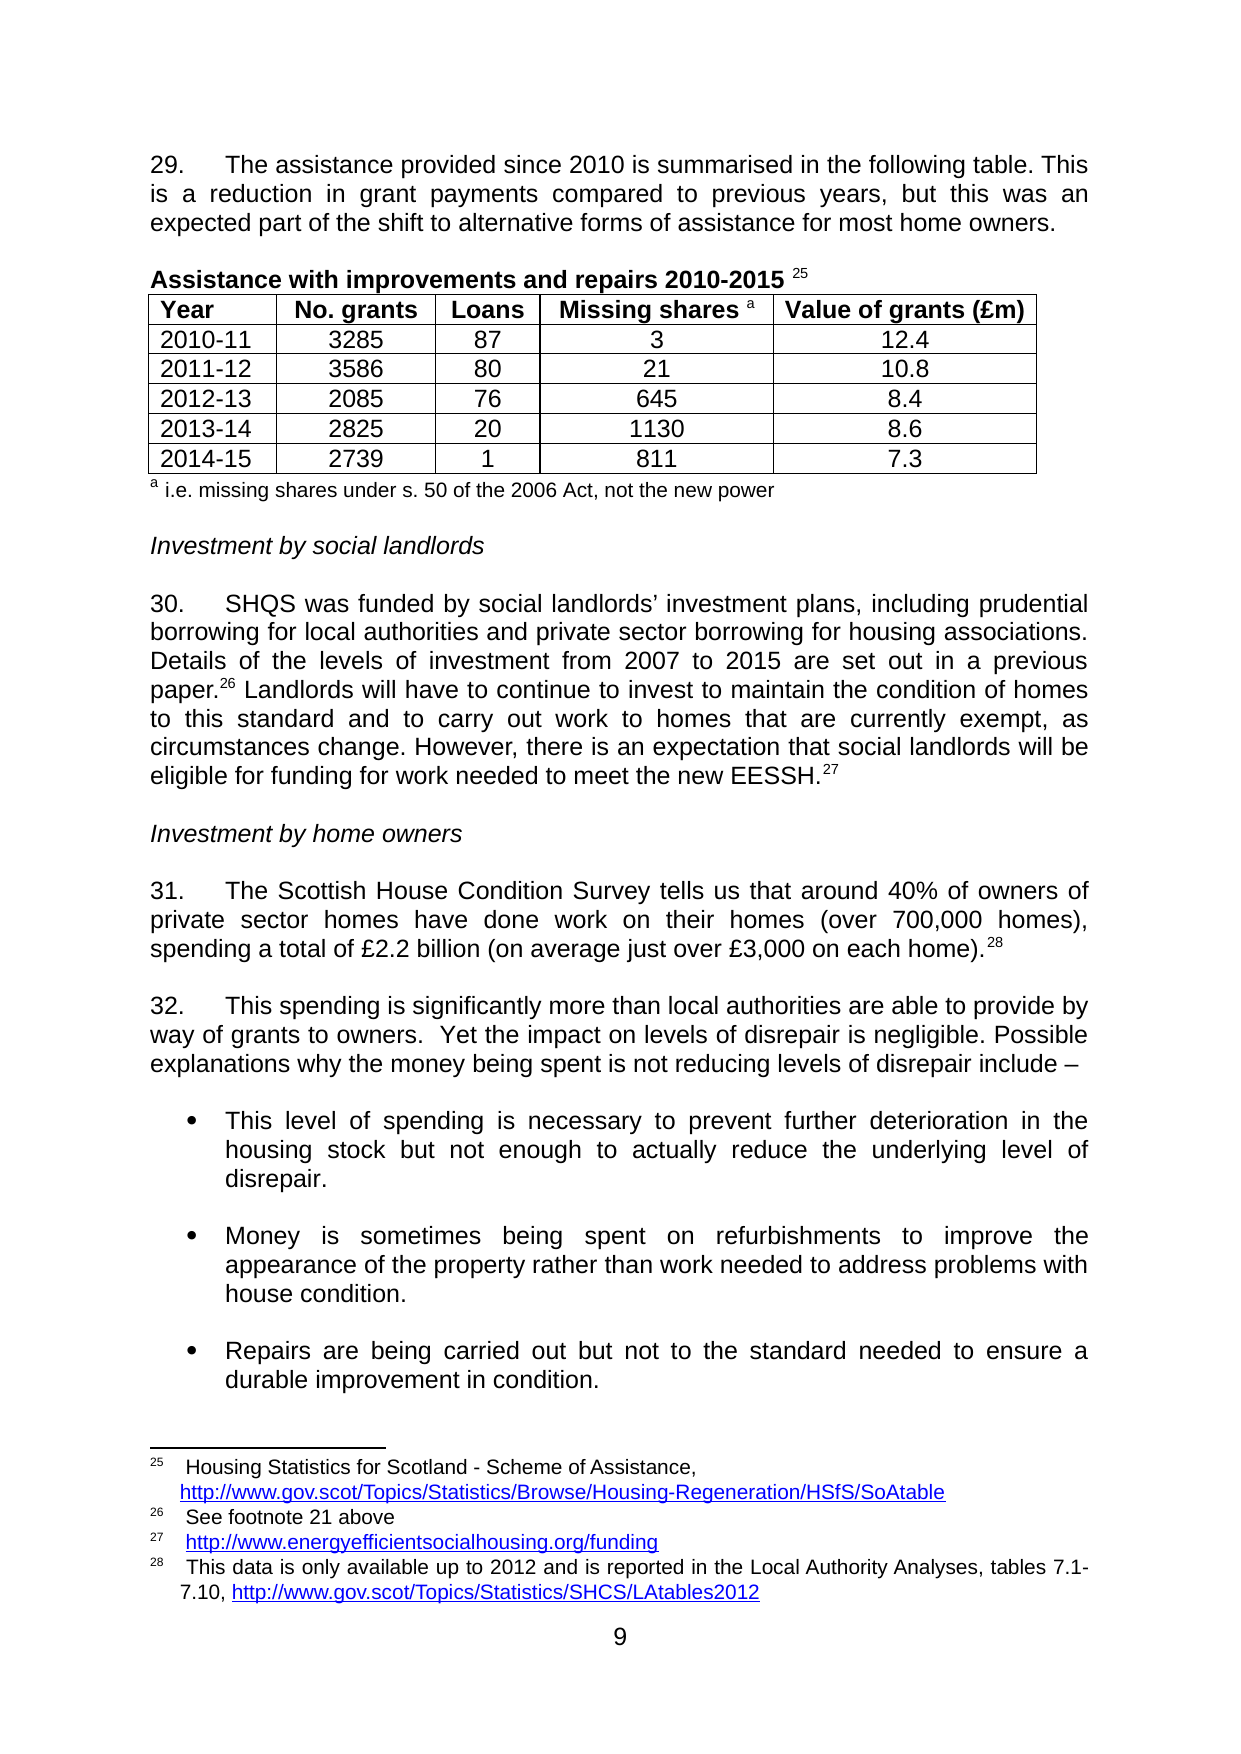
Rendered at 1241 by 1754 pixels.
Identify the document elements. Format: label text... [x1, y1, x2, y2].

table_cell 811 [541, 444, 773, 472]
table_cell 21 [541, 354, 773, 383]
table_cell 2085 [277, 384, 435, 413]
table_cell 2010-11 [149, 325, 276, 353]
table_cell 3285 [277, 325, 435, 353]
table_header Missing shares a [541, 295, 773, 323]
list Investment by social landlords [150, 531, 1090, 560]
text Assistance with improvements and repairs 2010-2015 [150, 265, 1090, 294]
table_cell 2014-15 [149, 444, 276, 472]
table_cell 2825 [277, 414, 435, 443]
table_cell 2013-14 [149, 414, 276, 443]
table_cell 10.8 [774, 354, 1036, 383]
table_header No. grants [277, 295, 435, 323]
table_header Value of grants (£m) [774, 295, 1036, 323]
list Investment by home owners [150, 818, 1090, 847]
table_cell 1 [436, 444, 539, 472]
table_cell 2012-13 [149, 384, 276, 413]
table_cell 3586 [277, 354, 435, 383]
table_header Year [149, 295, 276, 323]
table_cell 8.6 [774, 414, 1036, 443]
table_cell 645 [541, 384, 773, 413]
table_header Loans [436, 295, 539, 323]
table_cell 2011-12 [149, 354, 276, 383]
list Money is sometimes being spent on refurbishments to improve the appearance of the property rather than work needed to address problems with house condition. [187, 1221, 1090, 1307]
table_cell 76 [436, 384, 539, 413]
list This spending is significantly more than local authorities are able to provide by way of grants to owners. Yet the impact on levels of disrepair is negligible. Possible explanations why the money being spent is not reducing levels of disrepair include – [150, 991, 1090, 1077]
table_cell 80 [436, 354, 539, 383]
table_cell 20 [436, 414, 539, 443]
table_cell 12.4 [774, 325, 1036, 353]
table_cell 87 [436, 325, 539, 353]
table_cell 8.4 [774, 384, 1036, 413]
table_cell 7.3 [774, 444, 1036, 472]
list The Scottish House Condition Survey tells us that around 40% of owners of private sector homes have done work on their homes (over 700,000 homes), spending a total of £2.2 billion (on average just over £3,000 on each home). [150, 876, 1090, 962]
list SHQS was funded by social landlords’ investment plans, including prudential borrowing for local authorities and private sector borrowing for housing associations. Details of the levels of investment from 2007 to 2015 are set out in a previous paper. Landlords will have to continue to invest to maintain the condition of homes to this standard and to carry out work to homes that are currently exempt, as circumstances change. However, there is an expectation that social landlords will be eligible for funding for work needed to meet the new EESSH. [150, 588, 1090, 790]
list Repairs are being carried out but not to the standard needed to ensure a durable improvement in condition. [187, 1336, 1090, 1394]
table_cell 2739 [277, 444, 435, 472]
list a i.e. missing shares under s. 50 of the 2006 Act, not the new power [150, 473, 1090, 502]
list This level of spending is necessary to prevent further deterioration in the housing stock but not enough to actually reduce the underlying level of disrepair. [187, 1106, 1090, 1192]
list The assistance provided since 2010 is summarised in the following table. This is a reduction in grant payments compared to previous years, but this was an expected part of the shift to alternative forms of assistance for most home owners. [150, 150, 1090, 236]
table_cell 1130 [541, 414, 773, 443]
table_cell 3 [541, 325, 773, 353]
